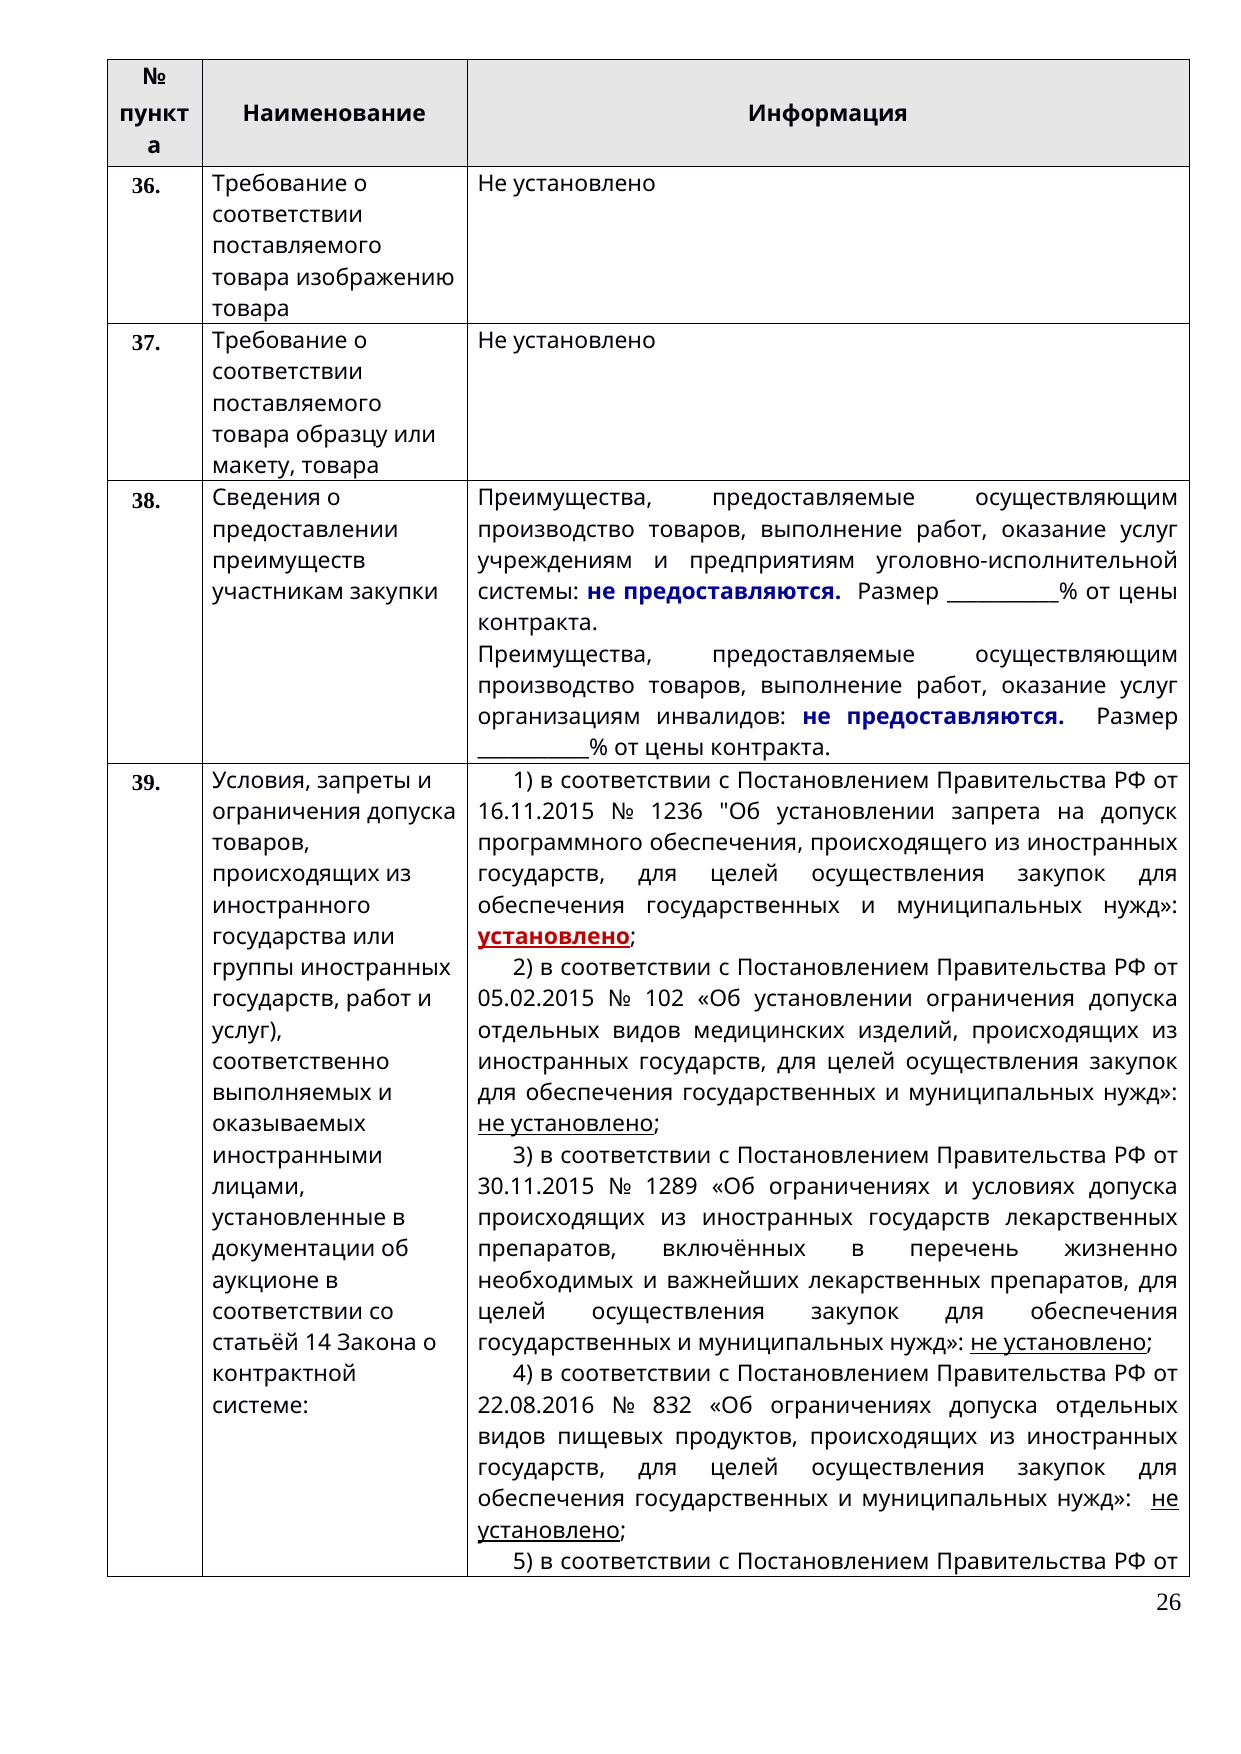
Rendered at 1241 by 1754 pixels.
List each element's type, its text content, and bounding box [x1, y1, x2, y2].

table_cell [108, 324, 202, 480]
table_header Наименование [203, 60, 467, 166]
table_cell [108, 764, 202, 1576]
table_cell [203, 764, 467, 1576]
table_header № пункта [108, 60, 202, 166]
table_cell Сведения о предоставлении преимуществ участникам закупки [203, 481, 467, 763]
table_cell Не установлено [468, 167, 1189, 323]
table_cell [108, 481, 202, 763]
table_cell [108, 167, 202, 323]
table_cell Преимущества, предоставляемые осуществляющим производство товаров, выполнение работ, оказание услуг учреждениям и предприятиям уголовно-исполнительной системы: не предоставляются. Размер ___________% от цены контракта. Преимущества, предоставляемые осуществляющим производство товаров, выполнение работ, оказание услуг организациям инвалидов: не предоставляются. Размер ___________% от цены контракта. [468, 481, 1189, 763]
table_cell Требование о соответствии поставляемого товара образцу или макету, товара [203, 324, 467, 480]
table_cell Не установлено [468, 324, 1189, 480]
table_cell Требование о соответствии поставляемого товара изображению товара [203, 167, 467, 323]
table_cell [468, 764, 1189, 1576]
table_header Информация [468, 60, 1189, 166]
